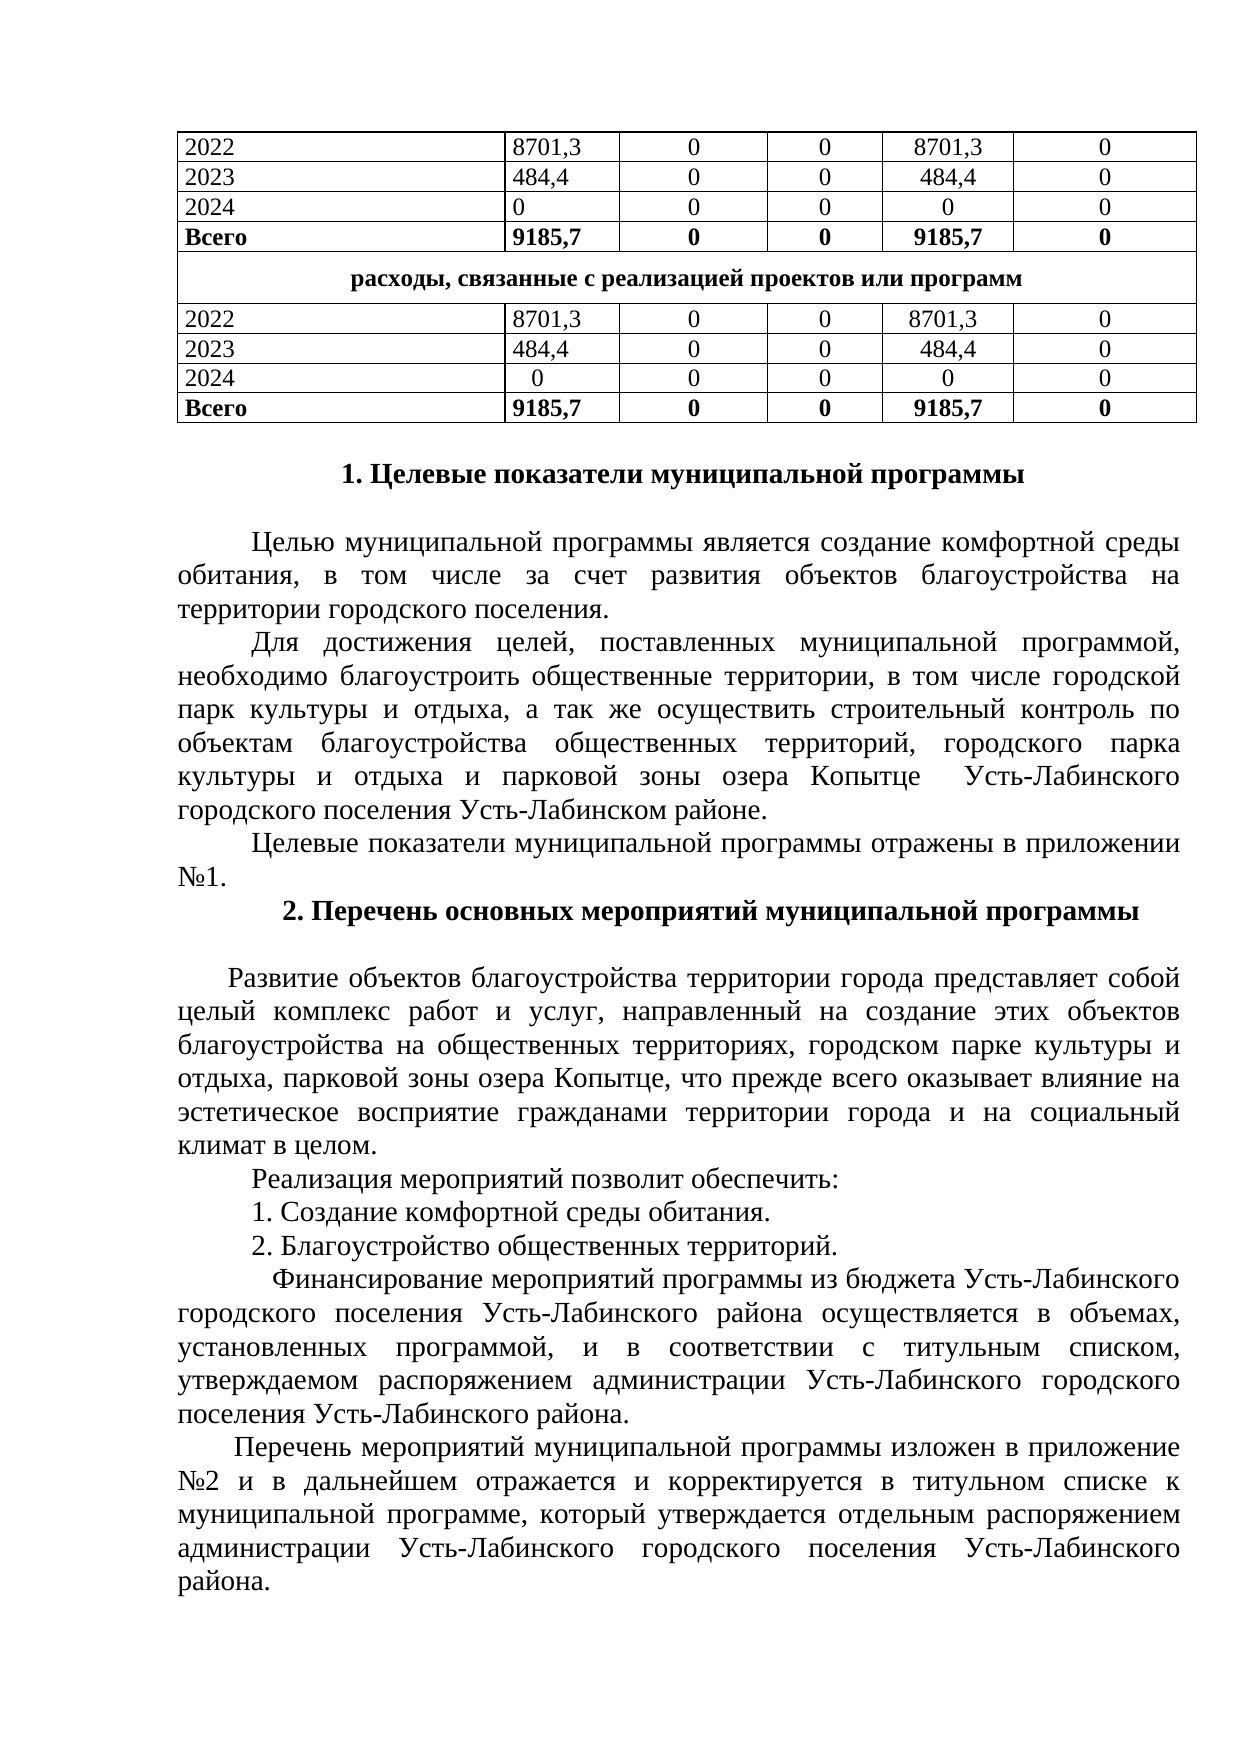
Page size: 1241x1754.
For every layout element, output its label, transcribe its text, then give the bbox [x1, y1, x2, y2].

table_cell Всего [178, 222, 504, 251]
table_cell 0 [768, 304, 882, 333]
table_cell 9185,7 [506, 222, 619, 251]
table_cell 8701,3 [883, 304, 1013, 333]
table_cell 8701,3 [506, 133, 619, 161]
text 1. Создание комфортной среды обитания. [177, 1194, 1181, 1228]
table_cell 0 [768, 393, 882, 422]
text Целью муниципальной программы является создание комфортной среды обитания, в том числе за счет развития объектов благоустройства на территории городского поселения. [177, 524, 1181, 624]
table_cell 0 [506, 192, 619, 221]
table_cell 0 [506, 364, 619, 392]
table_cell 0 [620, 364, 767, 392]
table_cell 0 [883, 364, 1013, 392]
table_cell 0 [620, 304, 767, 333]
table_cell 2022 [178, 304, 504, 333]
text 2. Благоустройство общественных территорий. [177, 1228, 1181, 1262]
table_cell 0 [1014, 133, 1196, 161]
text Развитие объектов благоустройства территории города представляет собой целый комплекс работ и услуг, направленный на создание этих объектов благоустройства на общественных территориях, городском парке культуры и отдыха, парковой зоны озера Копытце, что прежде всего оказывает влияние на эстетическое восприятие гражданами территории города и на социальный климат в целом. [177, 960, 1181, 1161]
table_cell 8701,3 [506, 304, 619, 333]
table_cell 0 [768, 222, 882, 251]
text Для достижения целей, поставленных муниципальной программой, необходимо благоустроить общественные территории, в том числе городской парк культуры и отдыха, а так же осуществить строительный контроль по объектам благоустройства общественных территорий, городского парка культуры и отдыха и парковой зоны озера Копытце Усть-Лабинского городского поселения Усть-Лабинском районе. [177, 624, 1181, 826]
table_cell 2023 [178, 334, 504, 362]
table_cell 0 [1014, 334, 1196, 362]
text Перечень мероприятий муниципальной программы изложен в приложение №2 и в дальнейшем отражается и корректируется в титульном списке к муниципальной программе, который утверждается отдельным распоряжением администрации Усть-Лабинского городского поселения Усть-Лабинского района. [177, 1429, 1181, 1597]
table_cell 0 [768, 192, 882, 221]
table_cell 0 [1014, 222, 1196, 251]
table_cell 0 [768, 364, 882, 392]
text 2. Перечень основных мероприятий муниципальной программы [177, 893, 1181, 926]
table_cell 484,4 [506, 334, 619, 362]
table_cell 0 [1014, 393, 1196, 422]
text 1. Целевые показатели муниципальной программы [177, 457, 1181, 490]
table_cell 0 [620, 393, 767, 422]
table_cell 0 [620, 162, 767, 191]
table_cell 0 [1014, 364, 1196, 392]
table_cell 0 [883, 192, 1013, 221]
table_cell 484,4 [506, 162, 619, 191]
table_cell расходы, связанные с реализацией проектов или программ [178, 252, 1196, 303]
table_cell 2022 [178, 133, 504, 161]
table_cell 0 [620, 192, 767, 221]
table_cell 0 [768, 162, 882, 191]
table_cell 0 [1014, 192, 1196, 221]
table_cell 8701,3 [883, 133, 1013, 161]
table_cell 2024 [178, 364, 504, 392]
table_cell 0 [620, 133, 767, 161]
table_cell 9185,7 [883, 393, 1013, 422]
table_cell 2024 [178, 192, 504, 221]
text Финансирование мероприятий программы из бюджета Усть-Лабинского городского поселения Усть-Лабинского района осуществляется в объемах, установленных программой, и в соответствии с титульным списком, утверждаемом распоряжением администрации Усть-Лабинского городского поселения Усть-Лабинского района. [177, 1262, 1181, 1429]
table_cell 9185,7 [506, 393, 619, 422]
table_cell 484,4 [883, 334, 1013, 362]
table_cell Всего [178, 393, 504, 422]
table_cell 2023 [178, 162, 504, 191]
table_cell 0 [1014, 304, 1196, 333]
text Реализация мероприятий позволит обеспечить: [177, 1161, 1181, 1194]
table_cell 0 [1014, 162, 1196, 191]
table_cell 9185,7 [883, 222, 1013, 251]
table_cell 484,4 [883, 162, 1013, 191]
table_cell 0 [620, 222, 767, 251]
text Целевые показатели муниципальной программы отражены в приложении №1. [177, 826, 1181, 893]
table_cell 0 [768, 334, 882, 362]
table_cell 0 [620, 334, 767, 362]
table_cell 0 [768, 133, 882, 161]
